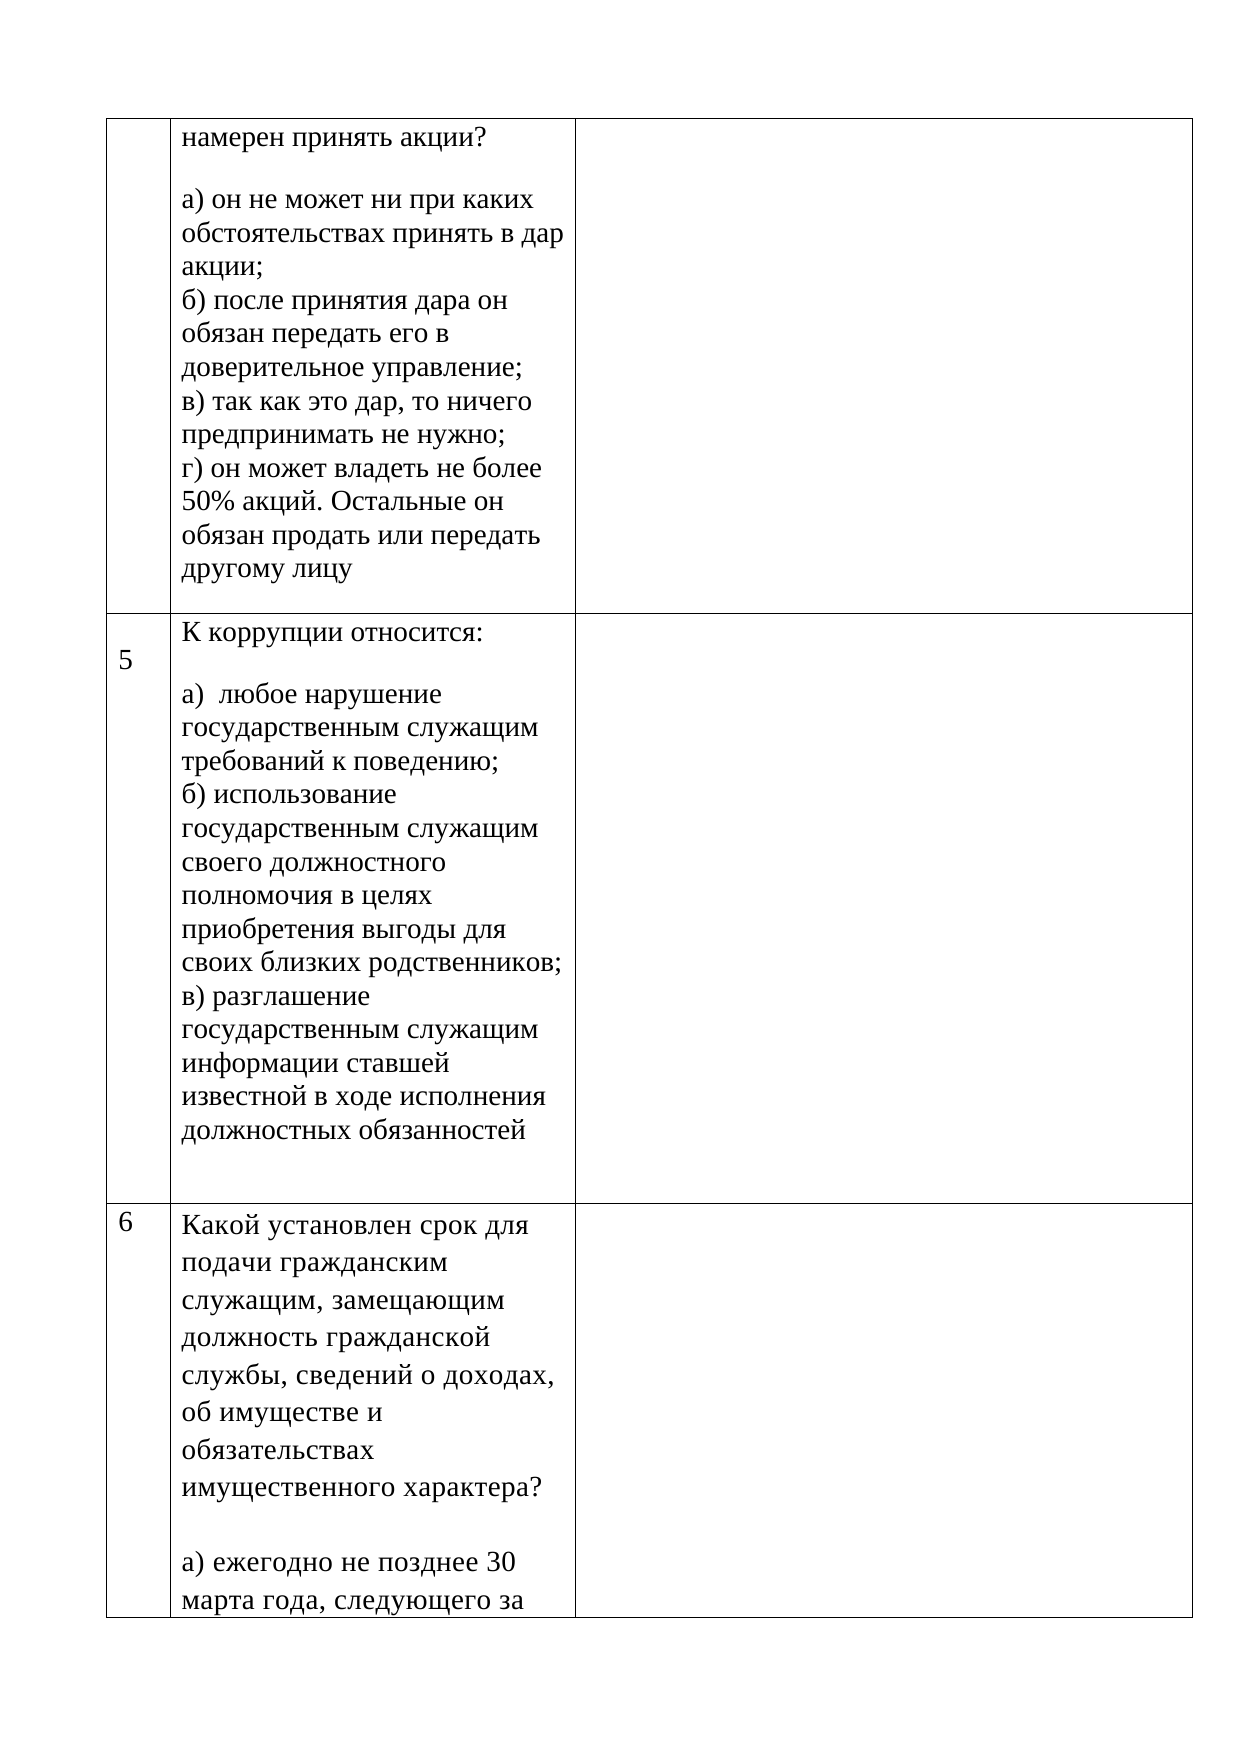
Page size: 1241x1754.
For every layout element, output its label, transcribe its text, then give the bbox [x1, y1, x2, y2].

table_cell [171, 1204, 575, 1617]
table_cell 6 [107, 1204, 170, 1617]
table_cell К коррупции относится: а) любое нарушение государственным служащим требований к поведению; б) использование государственным служащим своего должностного полномочия в целях приобретения выгоды для своих близких родственников; в) разглашение государственным служащим информации ставшей известной в ходе исполнения должностных обязанностей [171, 614, 575, 1203]
table_cell 4 [107, 119, 170, 613]
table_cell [171, 119, 575, 613]
table_cell [576, 614, 1192, 1203]
table_cell 5 [107, 614, 170, 1203]
table_cell [576, 1204, 1192, 1617]
table_cell [576, 119, 1192, 613]
